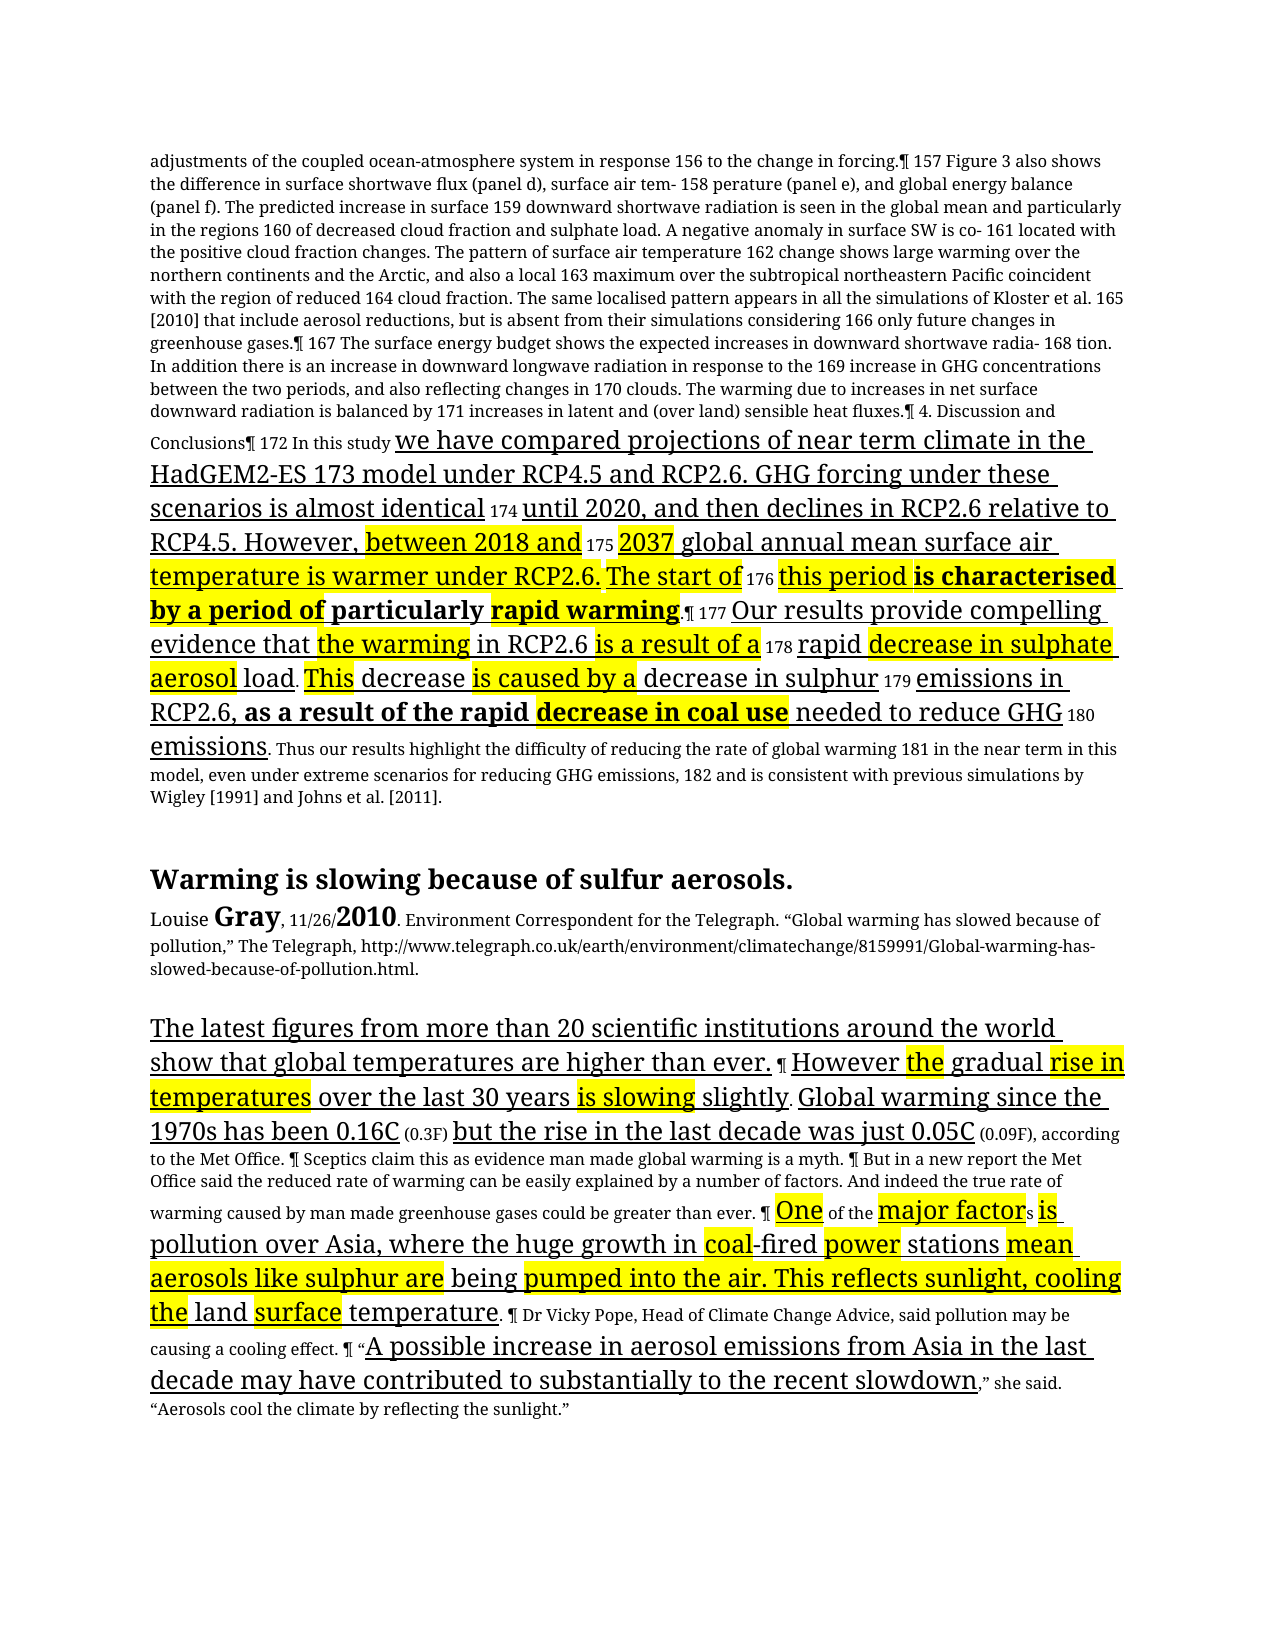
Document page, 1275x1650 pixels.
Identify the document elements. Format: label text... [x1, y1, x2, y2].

subtitle Warming is slowing because of sulfur aerosols. [150, 861, 1125, 897]
text Louise Gray, 11/26/2010. Environment Correspondent for the Telegraph. “Global warming has slowed because of pollution,” The Telegraph, http://www.telegraph.co.uk/earth/environment/climatechange/8159991/Global-warming-has-slowed-because-of-pollution.html. [150, 897, 1125, 980]
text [150, 150, 1125, 808]
text The latest figures from more than 20 scientific institutions around the world show that global temperatures are higher than ever. ¶ However the gradual rise in temperatures over the last 30 years is slowing slightly. Global warming since the 1970s has been 0.16C (0.3F) but the rise in the last decade was just 0.05C (0.09F), according to the Met Office. ¶ Sceptics claim this as evidence man made global warming is a myth. ¶ But in a new report the Met Office said the reduced rate of warming can be easily explained by a number of factors. And indeed the true rate of warming caused by man made greenhouse gases could be greater than ever. ¶ One of the major factors is pollution over Asia, where the huge growth in coal-fired power stations mean aerosols like sulphur are being pumped into the air. This reflects sunlight, cooling the land surface temperature. ¶ Dr Vicky Pope, Head of Climate Change Advice, said pollution may be causing a cooling effect. ¶ “A possible increase in aerosol emissions from Asia in the last decade may have contributed to substantially to the recent slowdown,” she said. “Aerosols cool the climate by reflecting the sunlight.” [150, 1011, 1125, 1420]
